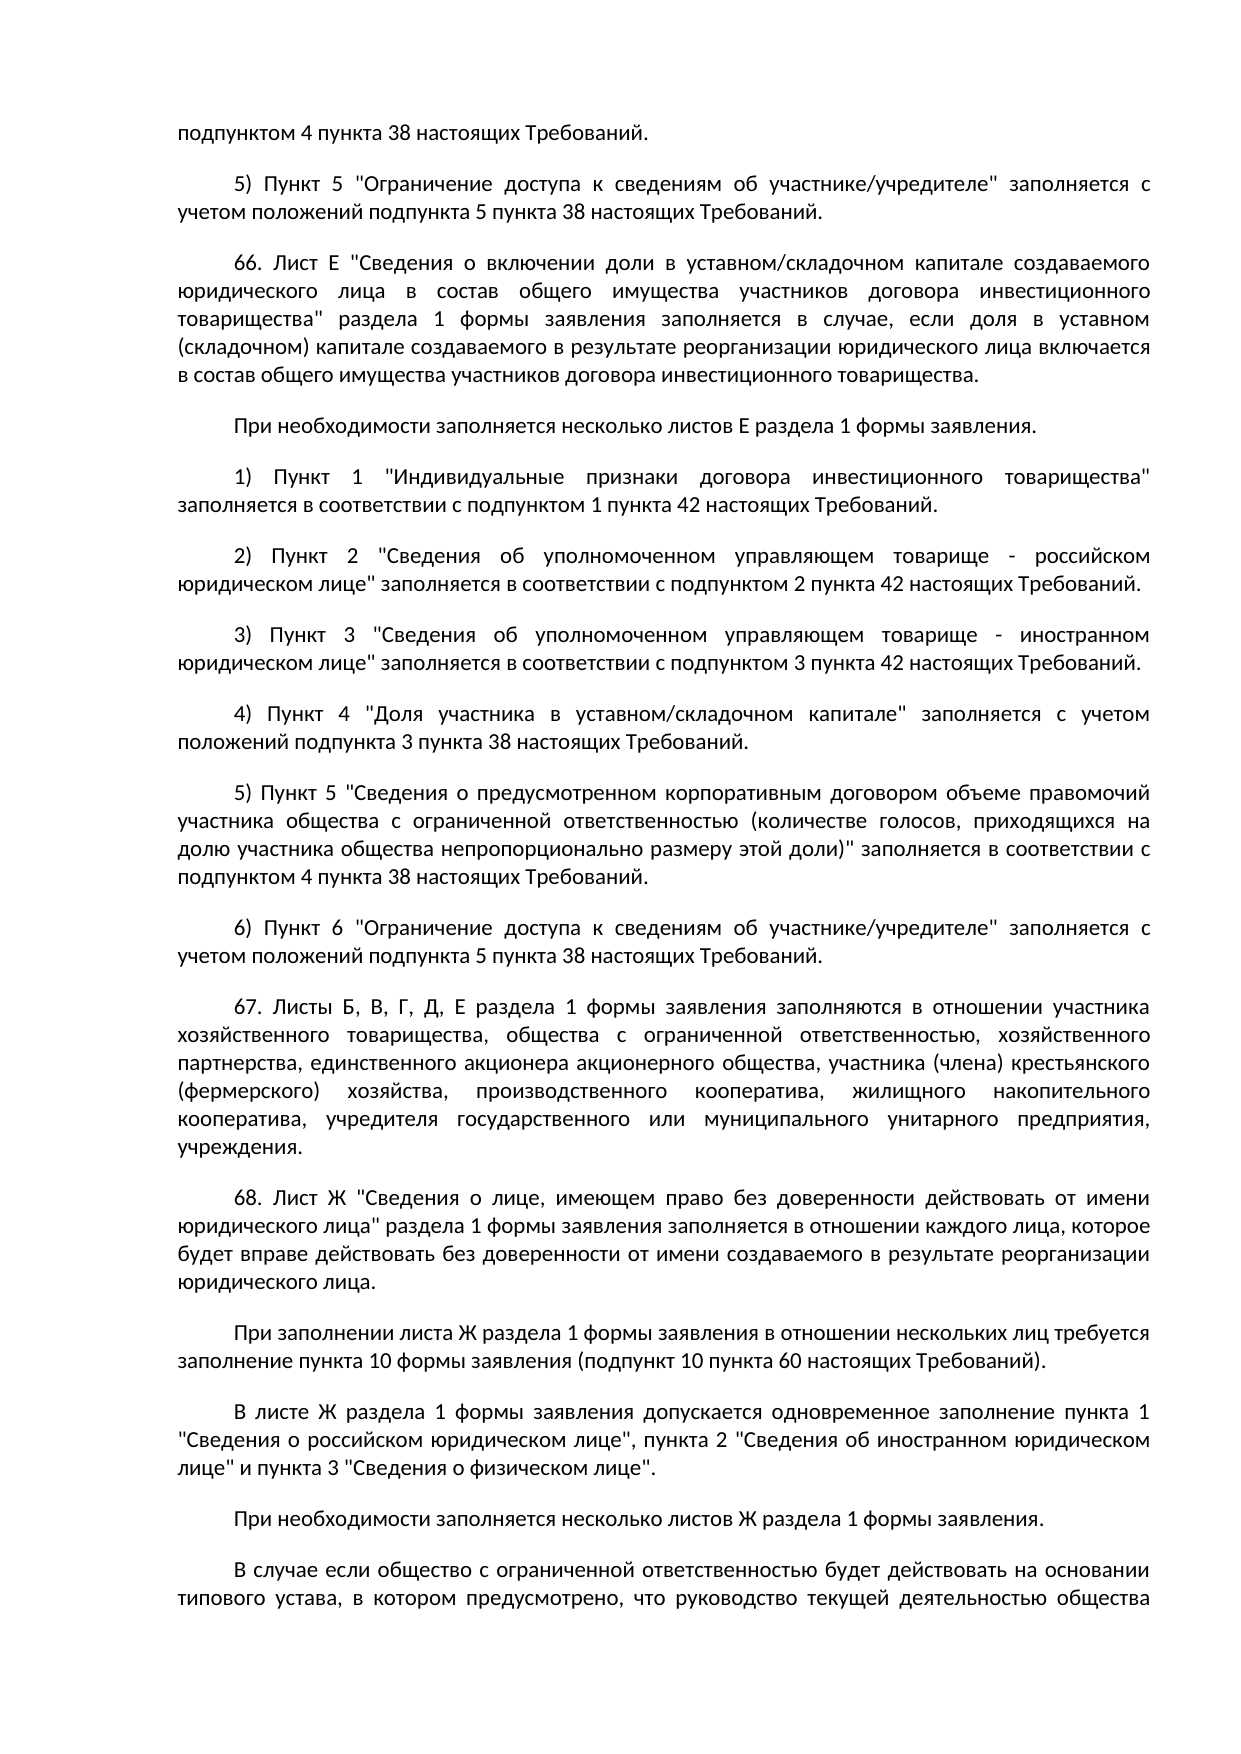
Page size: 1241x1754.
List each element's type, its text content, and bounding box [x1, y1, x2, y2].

text В листе Ж раздела 1 формы заявления допускается одновременное заполнение пункта 1 "Сведения о российском юридическом лице", пункта 2 "Сведения об иностранном юридическом лице" и пункта 3 "Сведения о физическом лице". [177, 1397, 1152, 1481]
text 67. Листы Б, В, Г, Д, Е раздела 1 формы заявления заполняются в отношении участника хозяйственного товарищества, общества с ограниченной ответственностью, хозяйственного партнерства, единственного акционера акционерного общества, участника (члена) крестьянского (фермерского) хозяйства, производственного кооператива, жилищного накопительного кооператива, учредителя государственного или муниципального унитарного предприятия, учреждения. [177, 992, 1152, 1160]
text При заполнении листа Ж раздела 1 формы заявления в отношении нескольких лиц требуется заполнение пункта 10 формы заявления (подпункт 10 пункта 60 настоящих Требований). [177, 1318, 1152, 1374]
text 66. Лист Е "Сведения о включении доли в уставном/складочном капитале создаваемого юридического лица в состав общего имущества участников договора инвестиционного товарищества" раздела 1 формы заявления заполняется в случае, если доля в уставном (складочном) капитале создаваемого в результате реорганизации юридического лица включается в состав общего имущества участников договора инвестиционного товарищества. [177, 248, 1152, 388]
text 3) Пункт 3 "Сведения об уполномоченном управляющем товарище - иностранном юридическом лице" заполняется в соответствии с подпунктом 3 пункта 42 настоящих Требований. [177, 620, 1152, 676]
text 1) Пункт 1 "Индивидуальные признаки договора инвестиционного товарищества" заполняется в соответствии с подпунктом 1 пункта 42 настоящих Требований. [177, 462, 1152, 518]
text 5) Пункт 5 "Ограничение доступа к сведениям об участнике/учредителе" заполняется с учетом положений подпункта 5 пункта 38 настоящих Требований. [177, 169, 1152, 225]
text При необходимости заполняется несколько листов Ж раздела 1 формы заявления. [177, 1504, 1152, 1532]
text 68. Лист Ж "Сведения о лице, имеющем право без доверенности действовать от имени юридического лица" раздела 1 формы заявления заполняется в отношении каждого лица, которое будет вправе действовать без доверенности от имени создаваемого в результате реорганизации юридического лица. [177, 1183, 1152, 1295]
text При необходимости заполняется несколько листов Е раздела 1 формы заявления. [177, 411, 1152, 439]
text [177, 1555, 1152, 1611]
text 6) Пункт 6 "Ограничение доступа к сведениям об участнике/учредителе" заполняется с учетом положений подпункта 5 пункта 38 настоящих Требований. [177, 913, 1152, 969]
text 2) Пункт 2 "Сведения об уполномоченном управляющем товарище - российском юридическом лице" заполняется в соответствии с подпунктом 2 пункта 42 настоящих Требований. [177, 541, 1152, 597]
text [177, 118, 1152, 146]
text 5) Пункт 5 "Сведения о предусмотренном корпоративным договором объеме правомочий участника общества с ограниченной ответственностью (количестве голосов, приходящихся на долю участника общества непропорционально размеру этой доли)" заполняется в соответствии с подпунктом 4 пункта 38 настоящих Требований. [177, 778, 1152, 890]
text 4) Пункт 4 "Доля участника в уставном/складочном капитале" заполняется с учетом положений подпункта 3 пункта 38 настоящих Требований. [177, 699, 1152, 755]
